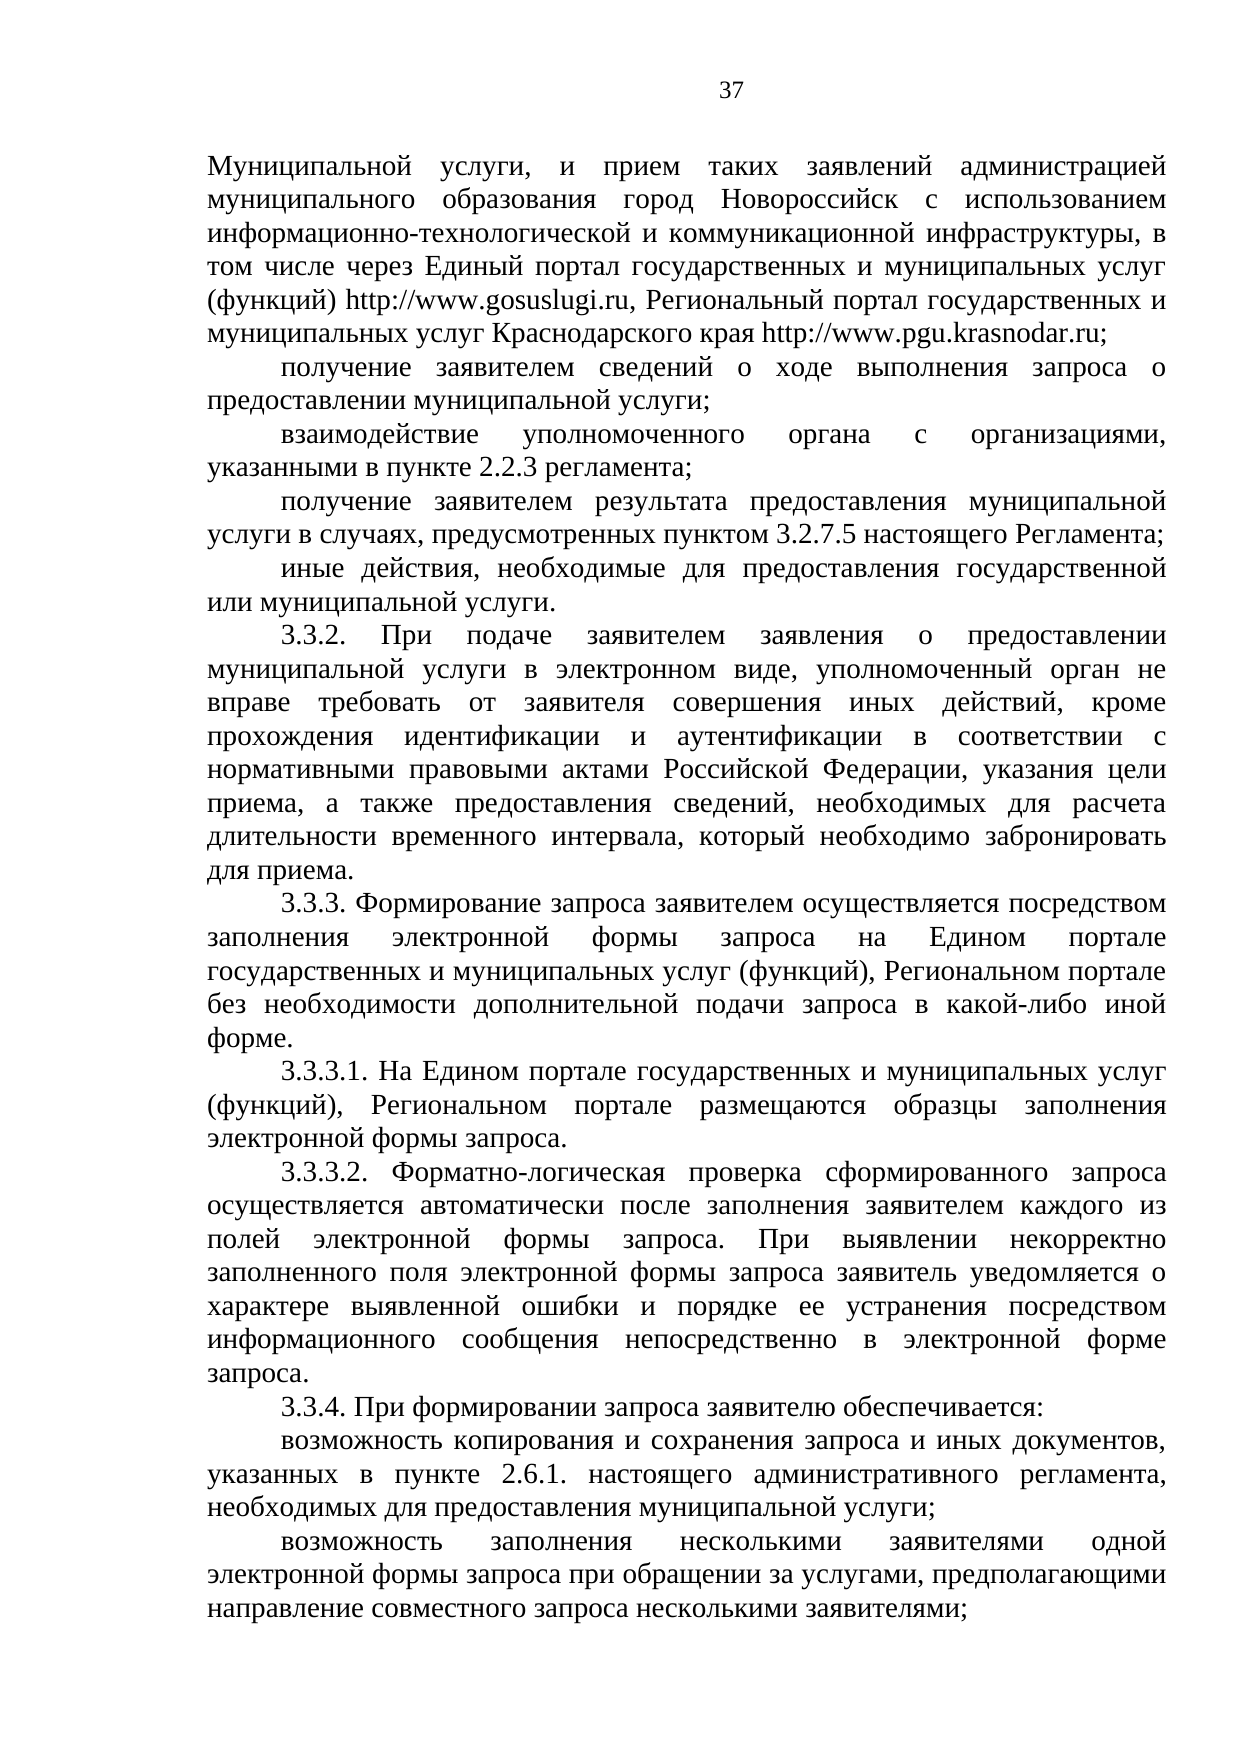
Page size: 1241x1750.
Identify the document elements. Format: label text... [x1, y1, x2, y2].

text взаимодействие уполномоченного органа с организациями, указанными в пункте 2.2.3 регламента; [207, 416, 1167, 483]
text 3.3.3. Формирование запроса заявителем осуществляется посредством заполнения электронной формы запроса на Едином портале государственных и муниципальных услуг (функций), Региональном портале без необходимости дополнительной подачи запроса в какой-либо иной форме. [207, 886, 1167, 1053]
text иные действия, необходимые для предоставления государственной или муниципальной услуги. [207, 550, 1167, 617]
text возможность копирования и сохранения запроса и иных документов, указанных в пункте 2.6.1. настоящего административного регламента, необходимых для предоставления муниципальной услуги; [207, 1422, 1167, 1523]
text получение заявителем сведений о ходе выполнения запроса о предоставлении муниципальной услуги; [207, 349, 1167, 416]
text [207, 148, 1167, 349]
text возможность заполнения несколькими заявителями одной электронной формы запроса при обращении за услугами, предполагающими направление совместного запроса несколькими заявителями; [207, 1523, 1167, 1623]
text получение заявителем результата предоставления муниципальной услуги в случаях, предусмотренных пунктом 3.2.7.5 настоящего Регламента; [207, 483, 1167, 550]
text 3.3.4. При формировании запроса заявителю обеспечивается: [207, 1389, 1167, 1422]
text 3.3.3.1. На Едином портале государственных и муниципальных услуг (функций), Региональном портале размещаются образцы заполнения электронной формы запроса. [207, 1053, 1167, 1154]
text 3.3.3.2. Форматно-логическая проверка сформированного запроса осуществляется автоматически после заполнения заявителем каждого из полей электронной формы запроса. При выявлении некорректно заполненного поля электронной формы запроса заявитель уведомляется о характере выявленной ошибки и порядке ее устранения посредством информационного сообщения непосредственно в электронной форме запроса. [207, 1154, 1167, 1389]
text 3.3.2. При подаче заявителем заявления о предоставлении муниципальной услуги в электронном виде, уполномоченный орган не вправе требовать от заявителя совершения иных действий, кроме прохождения идентификации и аутентификации в соответствии с нормативными правовыми актами Российской Федерации, указания цели приема, а также предоставления сведений, необходимых для расчета длительности временного интервала, который необходимо забронировать для приема. [207, 617, 1167, 886]
